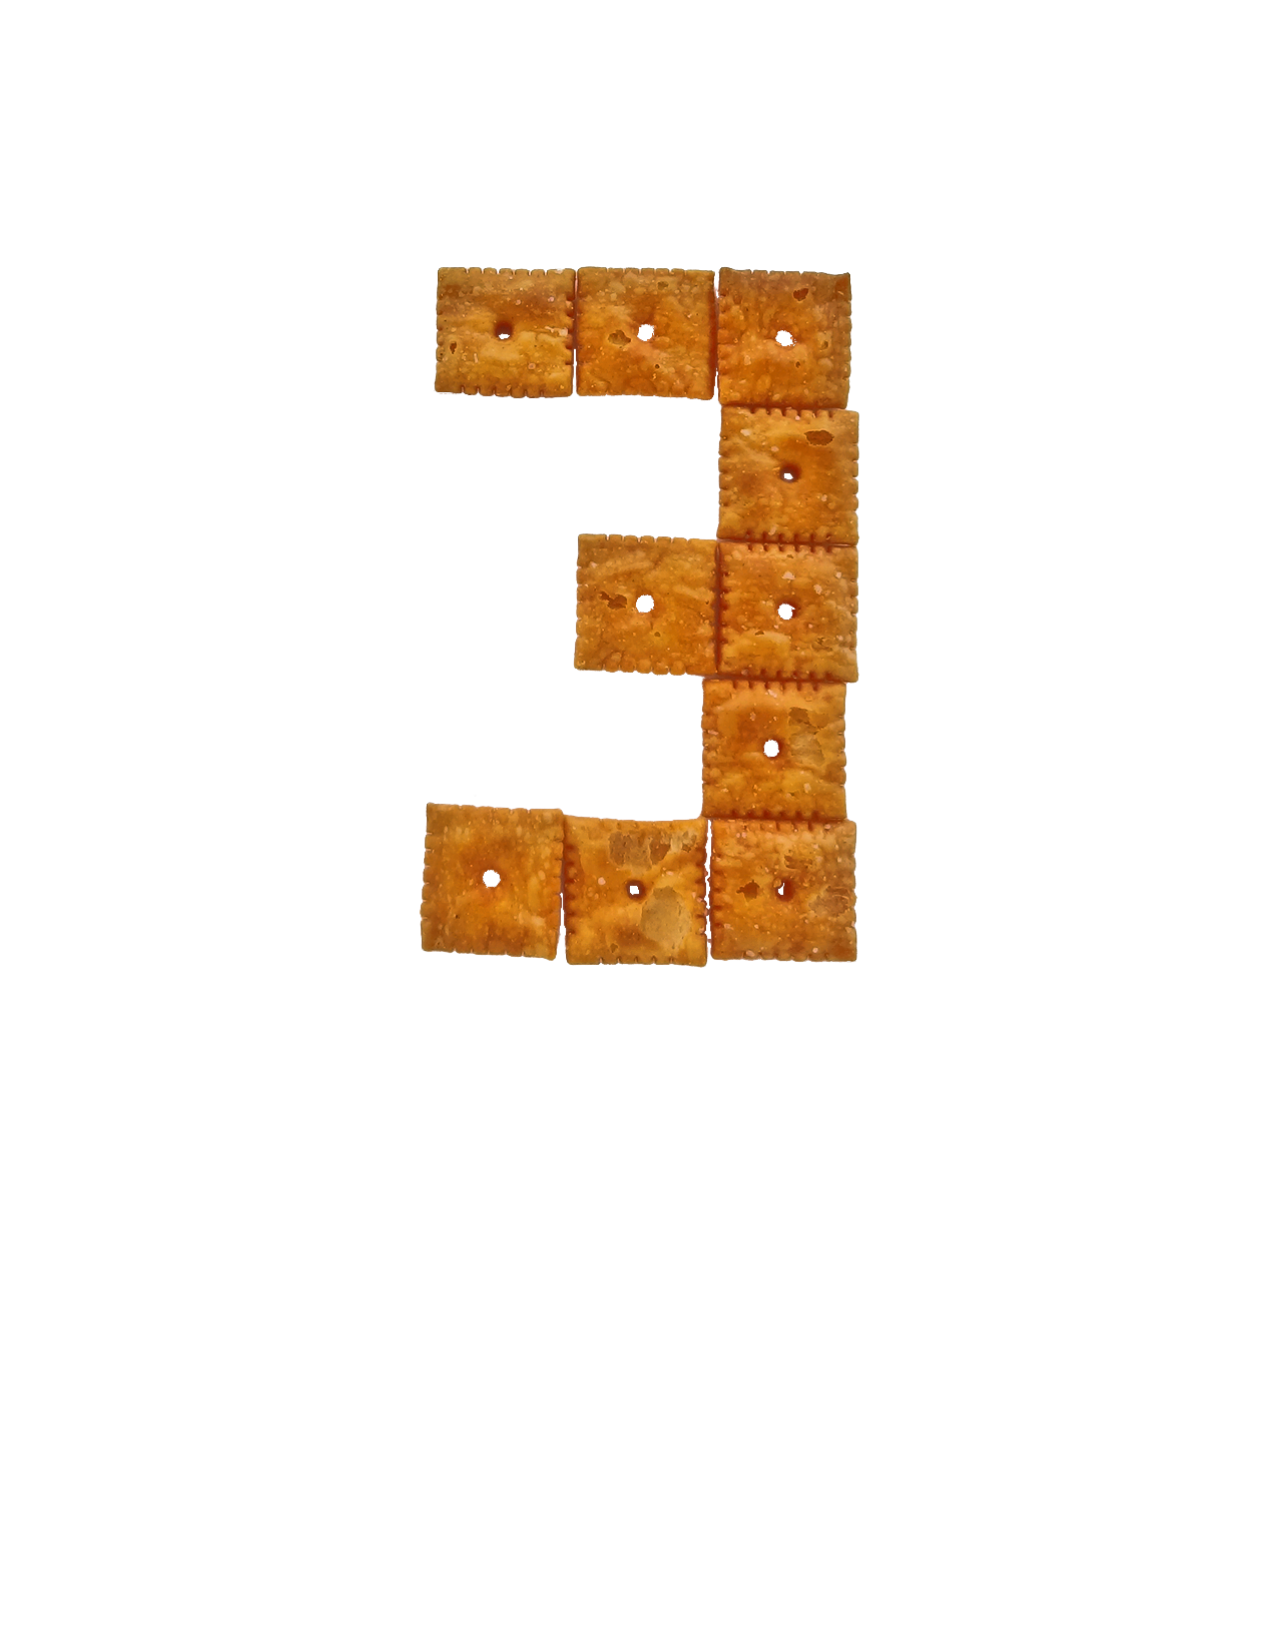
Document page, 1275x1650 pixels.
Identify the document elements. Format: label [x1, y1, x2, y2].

picture [187, 150, 1079, 1050]
